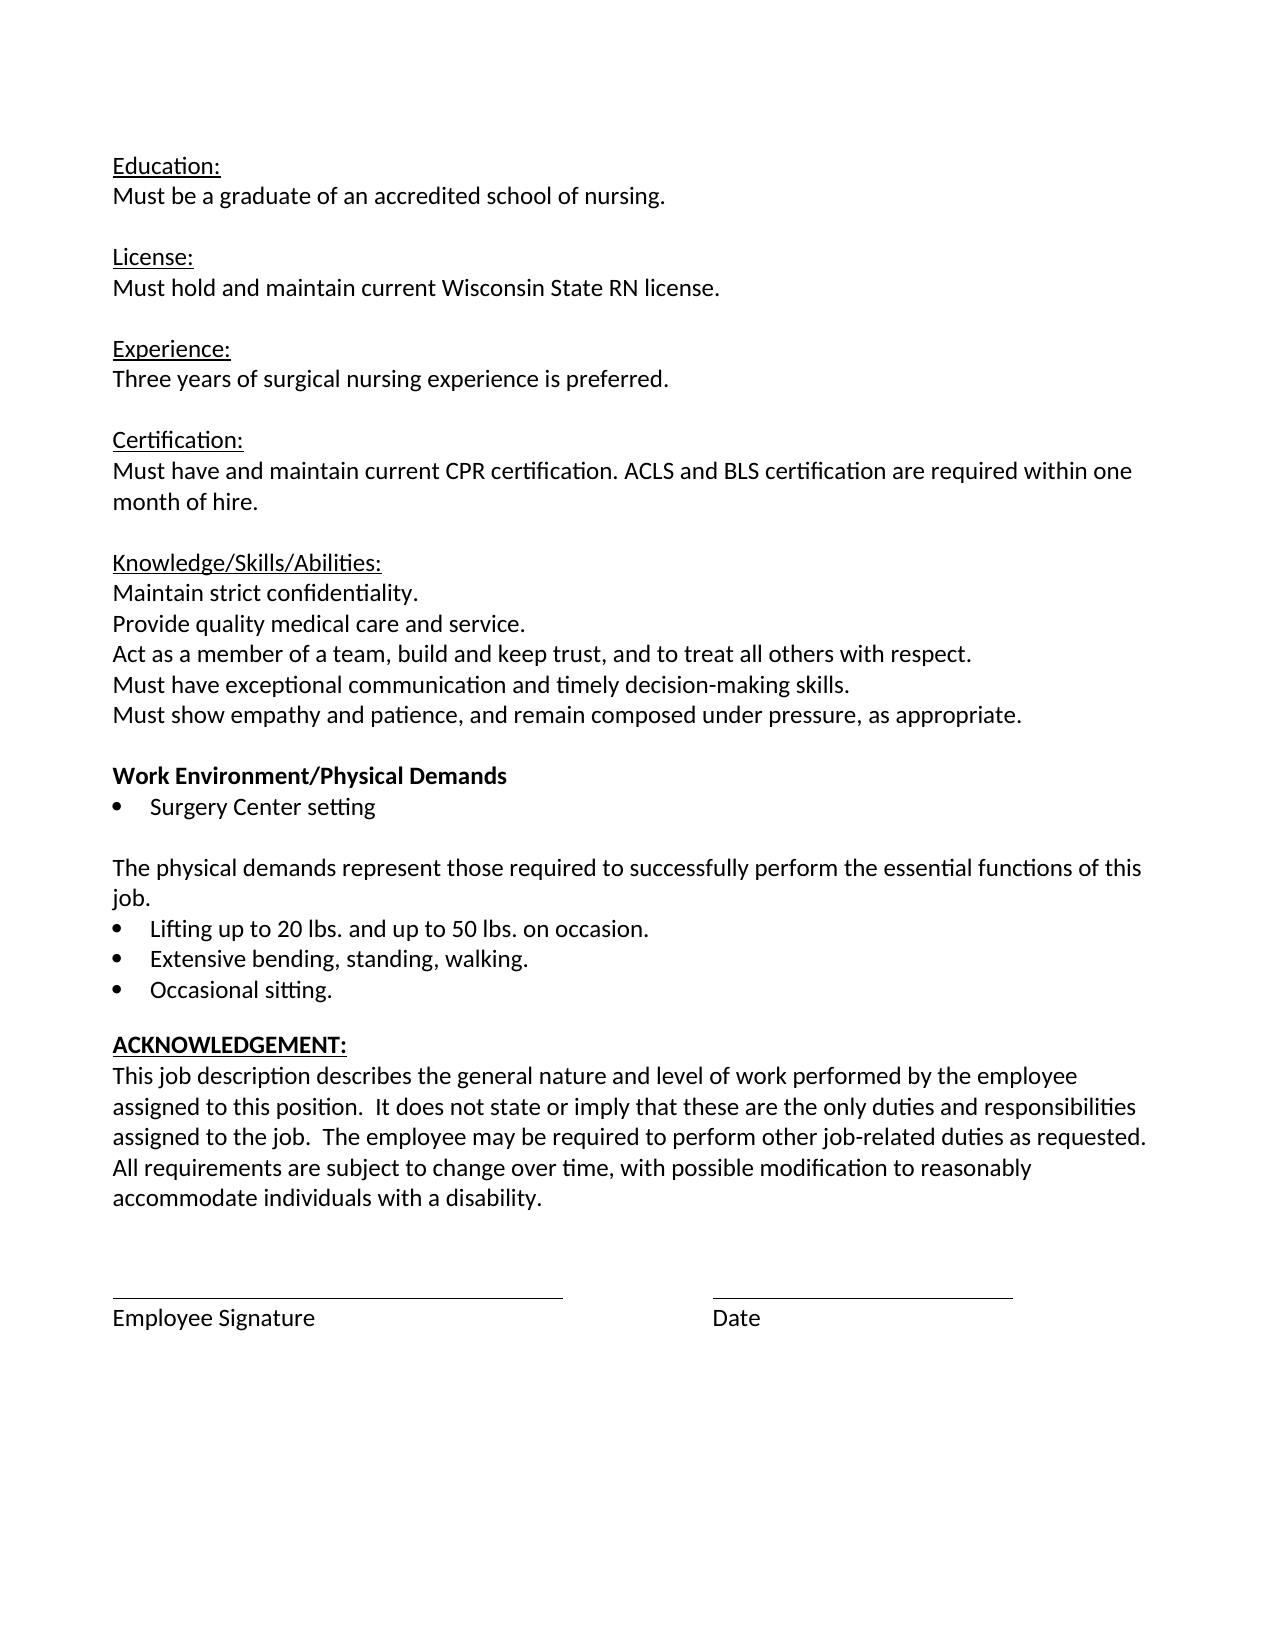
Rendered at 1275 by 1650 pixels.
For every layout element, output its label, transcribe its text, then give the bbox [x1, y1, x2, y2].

text Education: [112, 150, 1162, 181]
text This job description describes the general nature and level of work performed by the employee assigned to this position. It does not state or imply that these are the only duties and responsibilities assigned to the job. The employee may be required to perform other job-related duties as requested. All requirements are subject to change over time, with possible modification to reasonably accommodate individuals with a disability. [112, 1060, 1162, 1213]
text Must have and maintain current CPR certification. ACLS and BLS certification are required within one month of hire. [112, 455, 1162, 516]
text Must hold and maintain current Wisconsin State RN license. [112, 272, 1162, 303]
subtitle ACKNOWLEDGEMENT: [112, 1029, 1162, 1060]
text Employee Signature Date [112, 1302, 1162, 1332]
list Lifting up to 20 lbs. and up to 50 lbs. on occasion. [112, 913, 1162, 943]
text Certification: [112, 425, 1162, 455]
list Extensive bending, standing, walking. [112, 943, 1162, 974]
text The physical demands represent those required to successfully perform the essential functions of this job. [112, 852, 1162, 913]
text Act as a member of a team, build and keep trust, and to treat all others with respect. [112, 638, 1162, 669]
text License: [112, 242, 1162, 272]
text Maintain strict confidentiality. [112, 577, 1162, 608]
text Experience: [112, 333, 1162, 364]
text Must have exceptional communication and timely decision-making skills. [112, 669, 1162, 699]
text Must be a graduate of an accredited school of nursing. [112, 181, 1162, 211]
text Three years of surgical nursing experience is preferred. [112, 364, 1162, 394]
text Work Environment/Physical Demands [112, 760, 1162, 791]
text Knowledge/Skills/Abilities: [112, 547, 1162, 577]
list Surgery Center setting [112, 791, 1162, 821]
list Occasional sitting. [112, 974, 1162, 1004]
text Provide quality medical care and service. [112, 608, 1162, 638]
text Must show empathy and patience, and remain composed under pressure, as appropriate. [112, 699, 1162, 730]
